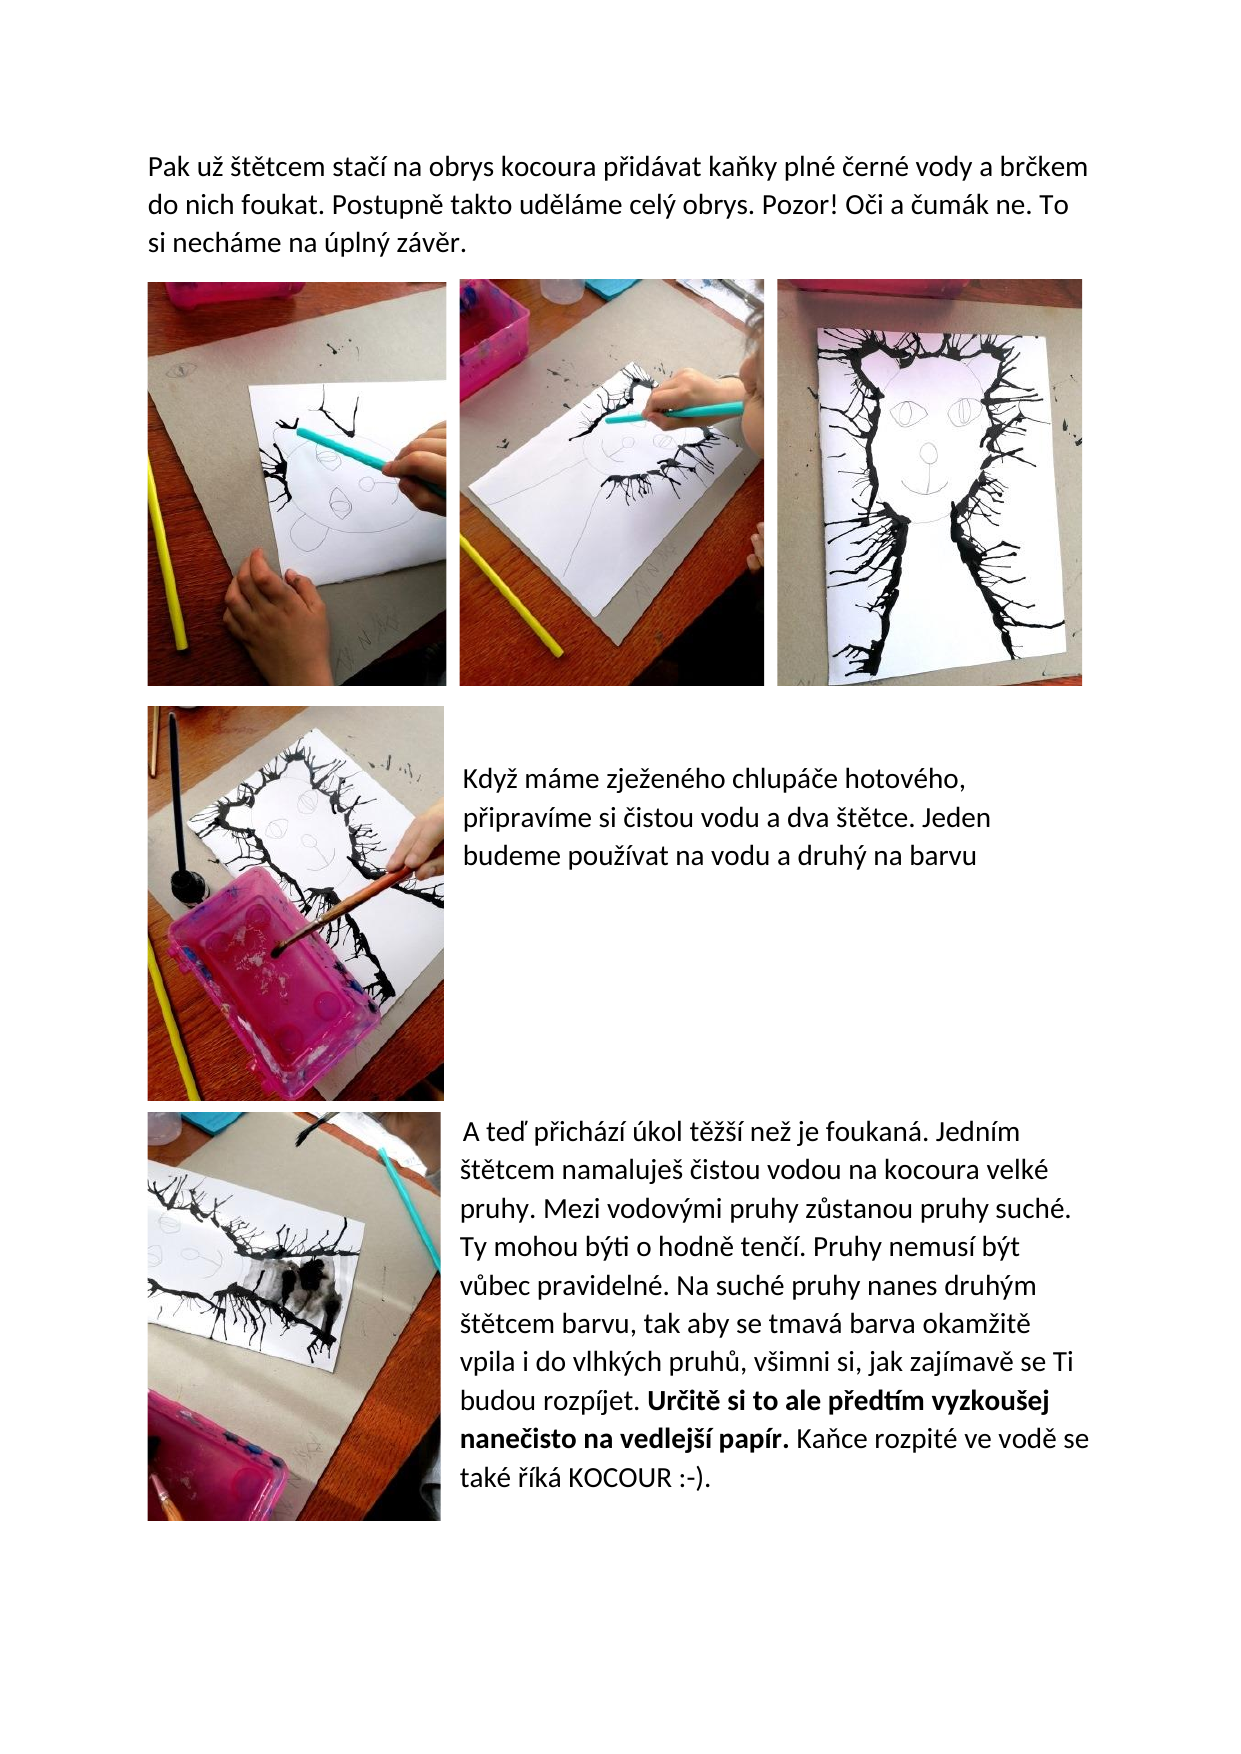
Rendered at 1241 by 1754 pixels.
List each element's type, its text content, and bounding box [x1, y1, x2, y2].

picture [147, 282, 447, 686]
picture [777, 279, 1083, 686]
text Pak už štětcem stačí na obrys kocoura přidávat kaňky plné černé vody a brčkem do nich foukat. Postupně takto uděláme celý obrys. Pozor! Oči a čumák ne. To si necháme na úplný závěr. [148, 148, 1093, 260]
picture [146, 1112, 441, 1519]
text A teď přichází úkol těžší než je foukaná. Jedním štětcem namaluješ čistou vodou na kocoura velké pruhy. Mezi vodovými pruhy zůstanou pruhy suché. Ty mohou býti o hodně tenčí. Pruhy nemusí být vůbec pravidelné. Na suché pruhy nanes druhým štětcem barvu, tak aby se tmavá barva okamžitě vpila i do vlhkých pruhů, všimni si, jak zajímavě se Ti budou rozpíjet. Určitě si to ale předtím vyzkoušej nanečisto na vedlejší papír. Kaňce rozpité ve vodě se také říká KOCOUR :-). [441, 1113, 1093, 1494]
picture [146, 706, 444, 1100]
picture [459, 279, 765, 686]
text Když máme zježeného chlupáče hotového, připravíme si čistou vodu a dva štětce. Jeden budeme používat na vodu a druhý na barvu [444, 760, 1093, 873]
